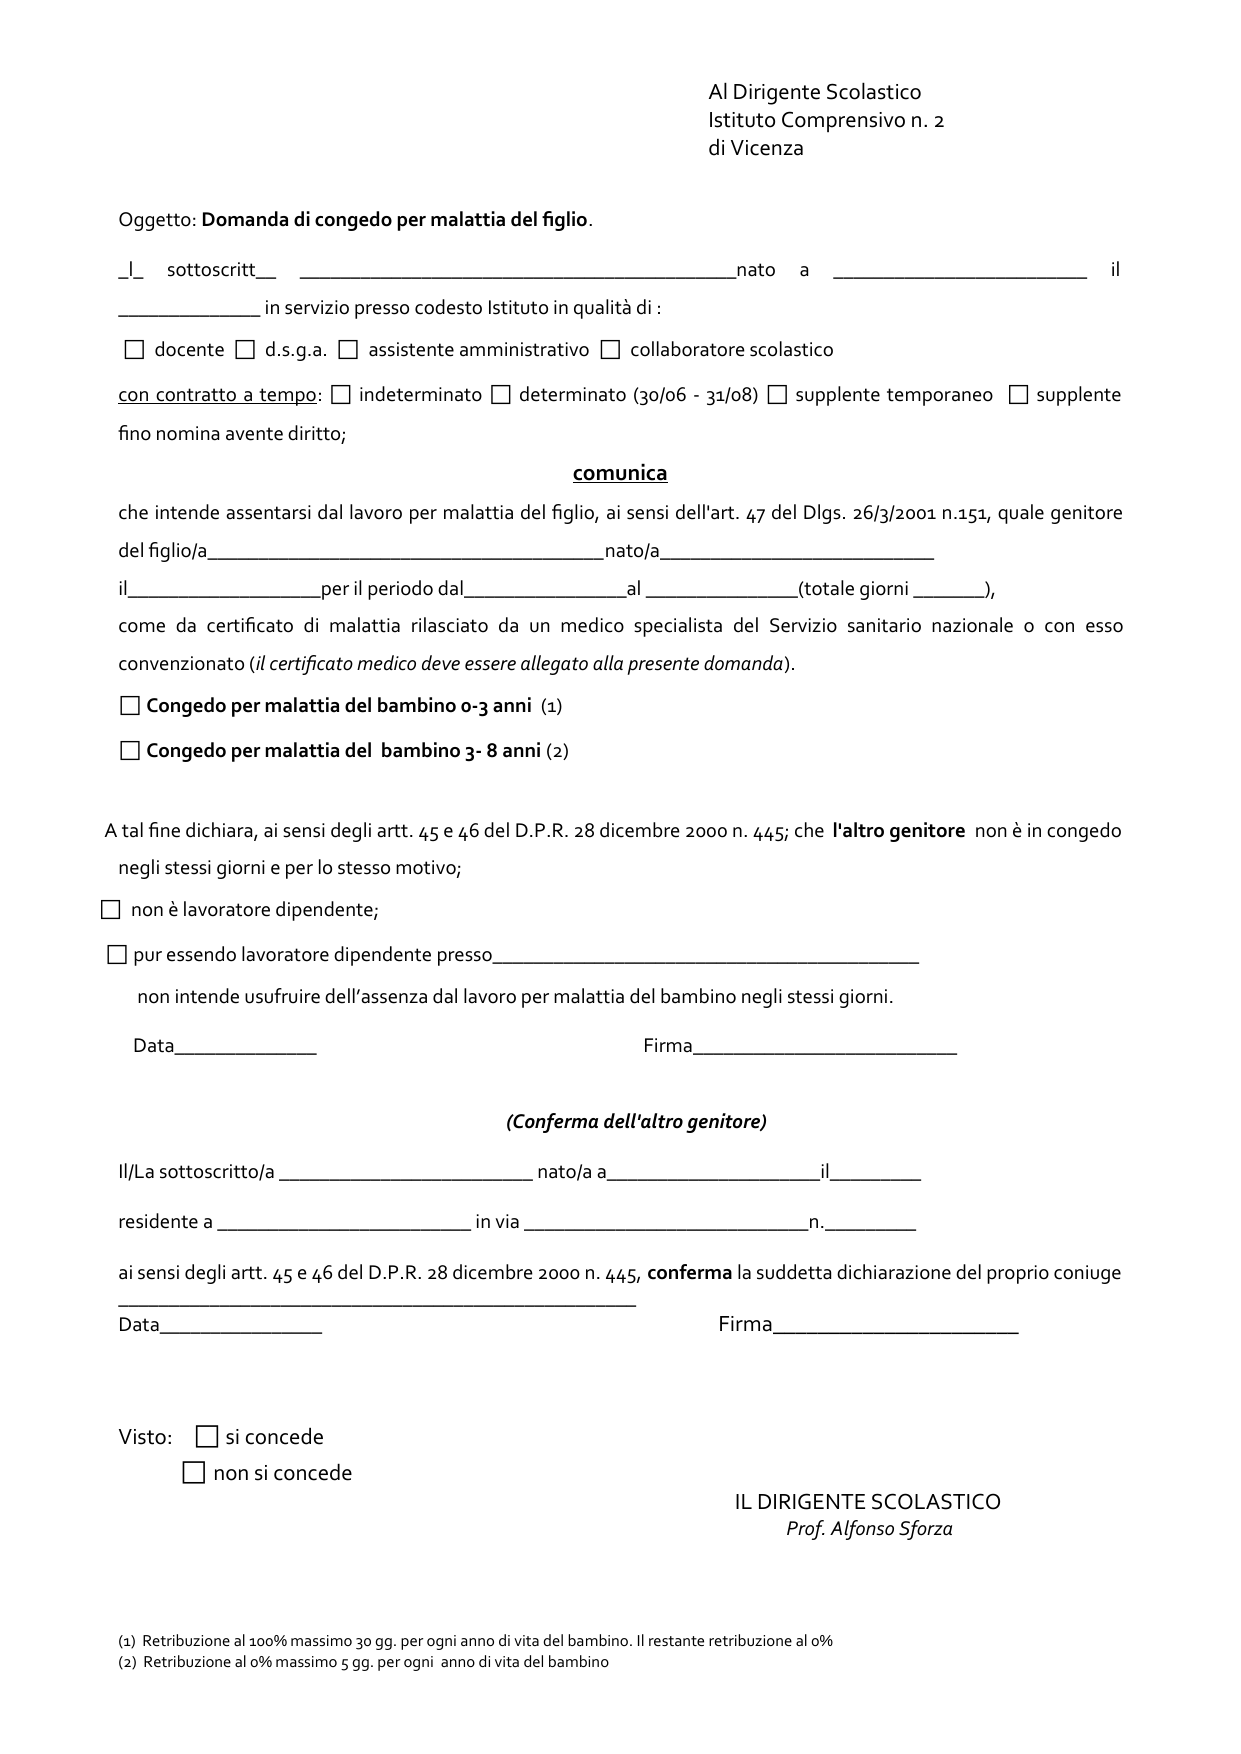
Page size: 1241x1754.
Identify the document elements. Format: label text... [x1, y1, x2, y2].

text Data______________ Firma__________________________ [133, 1033, 1122, 1058]
text IL DIRIGENTE SCOLASTICO [148, 1487, 1122, 1515]
text (2) Retribuzione al 0% massimo 5 gg. per ogni anno di vita del bambino [118, 1651, 1122, 1671]
text Prof. Alfonso Sforza [634, 1515, 1122, 1540]
text comunica [118, 458, 1122, 486]
text _l_ sottoscritt__ ___________________________________________nato a _________________________ il ______________ in servizio presso codesto Istituto in qualità di : [118, 256, 1122, 319]
text (Conferma dell'altro genitore) [118, 1108, 1125, 1133]
text ai sensi degli artt. 45 e 46 del D.P.R. 28 dicembre 2000 n. 445, conferma la suddetta dichiarazione del proprio coniuge ___________________________________________________ [118, 1259, 1122, 1310]
text □ Congedo per malattia del bambino 0-3 anni (1) [118, 689, 1122, 719]
text Oggetto: Domanda di congedo per malattia del figlio. [118, 206, 1122, 231]
text come da certificato di malattia rilasciato da un medico specialista del Servizio sanitario nazionale o con esso convenzionato (il certificato medico deve essere allegato alla presente domanda). [118, 613, 1125, 676]
text □ pur essendo lavoratore dipendente presso__________________________________________ [88, 938, 1125, 968]
text □ non si concede [148, 1452, 1122, 1487]
text □ non è lavoratore dipendente; [74, 893, 1125, 923]
text (1) Retribuzione al 100% massimo 30 gg. per ogni anno di vita del bambino. Il restante retribuzione al 0% [118, 1631, 1122, 1651]
text A tal fine dichiara, ai sensi degli artt. 45 e 46 del D.P.R. 28 dicembre 2000 n. 445; che l'altro genitore non è in congedo negli stessi giorni e per lo stesso motivo; [74, 817, 1122, 880]
text Il/La sottoscritto/a _________________________ nato/a a_____________________il_________ [118, 1159, 1122, 1184]
text non intende usufruire dell’assenza dal lavoro per malattia del bambino negli stessi giorni. [133, 983, 1125, 1008]
text Al Dirigente Scolastico [634, 78, 1122, 105]
text di Vicenza [634, 133, 1122, 161]
text con contratto a tempo: □ indeterminato □ determinato (30/06 - 31/08) □ supplente temporaneo □ supplente fino nomina avente diritto; [118, 377, 1122, 445]
text Data________________ Firma______________________ [118, 1310, 1122, 1338]
text Visto: □ si concede [118, 1417, 1122, 1452]
text □ Congedo per malattia del bambino 3- 8 anni (2) [118, 734, 1122, 764]
text che intende assentarsi dal lavoro per malattia del figlio, ai sensi dell'art. 47 del Dlgs. 26/3/2001 n.151, quale genitore del figlio/a_______________________________________ nato/a___________________________ il___________________per il periodo dal________________al _______________(totale giorni _______), [118, 499, 1125, 600]
text Istituto Comprensivo n. 2 [708, 105, 1122, 133]
text □ docente □ d.s.g.a. □ assistente amministrativo □ collaboratore scolastico [118, 332, 1122, 362]
text residente a _________________________ in via ____________________________n._________ [118, 1209, 1122, 1234]
